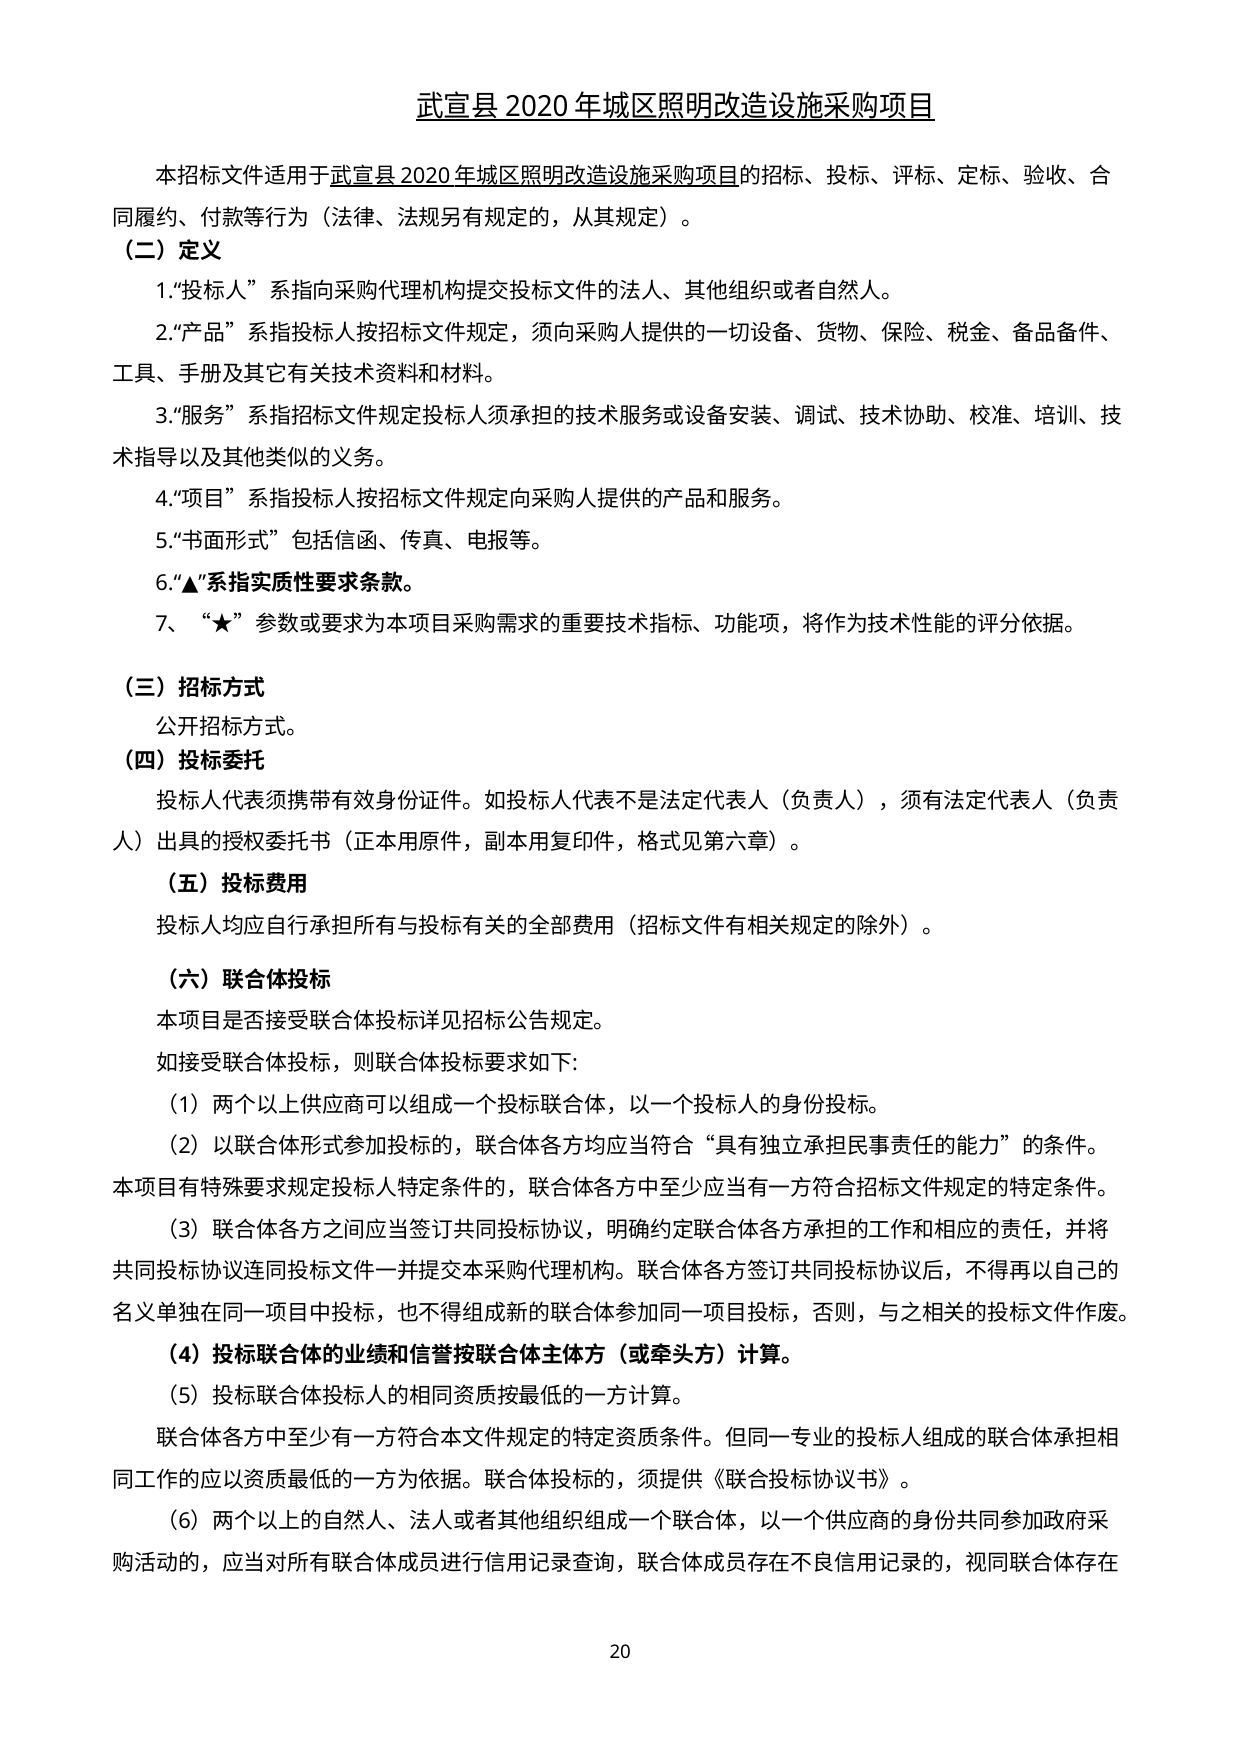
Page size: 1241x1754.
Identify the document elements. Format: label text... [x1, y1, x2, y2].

text 7、“★”参数或要求为本项目采购需求的重要技术指标、功能项，将作为技术性能的评分依据。 [112, 598, 1128, 640]
text （3）联合体各方之间应当签订共同投标协议，明确约定联合体各方承担的工作和相应的责任，并将共同投标协议连同投标文件一并提交本采购代理机构。联合体各方签订共同投标协议后，不得再以自己的名义单独在同一项目中投标，也不得组成新的联合体参加同一项目投标，否则，与之相关的投标文件作废。 [112, 1204, 1128, 1329]
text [112, 1496, 1128, 1579]
text 公开招标方式。 [112, 701, 1128, 743]
text （5）投标联合体投标人的相同资质按最低的一方计算。 [112, 1371, 1128, 1412]
text （1）两个以上供应商可以组成一个投标联合体，以一个投标人的身份投标。 [112, 1079, 1128, 1121]
text 3.“服务”系指招标文件规定投标人须承担的技术服务或设备安装、调试、技术协助、校准、培训、技术指导以及其他类似的义务。 [112, 390, 1128, 473]
text 本项目是否接受联合体投标详见招标公告规定。 [112, 996, 1128, 1037]
text （四）投标委托 [112, 743, 1128, 775]
text （4）投标联合体的业绩和信誉按联合体主体方（或牵头方）计算。 [112, 1329, 1128, 1371]
text 本招标文件适用于武宣县2020年城区照明改造设施采购项目的招标、投标、评标、定标、验收、合同履约、付款等行为（法律、法规另有规定的，从其规定）。 [112, 150, 1128, 233]
text 5.“书面形式”包括信函、传真、电报等。 [112, 515, 1128, 557]
text 联合体各方中至少有一方符合本文件规定的特定资质条件。但同一专业的投标人组成的联合体承担相同工作的应以资质最低的一方为依据。联合体投标的，须提供《联合投标协议书》。 [112, 1412, 1128, 1496]
text 如接受联合体投标，则联合体投标要求如下: [112, 1037, 1128, 1079]
text （二）定义 [112, 233, 1128, 265]
text 投标人均应自行承担所有与投标有关的全部费用（招标文件有相关规定的除外）。 [112, 900, 1128, 941]
text （五）投标费用 [112, 858, 1128, 900]
text （三）招标方式 [112, 670, 1128, 701]
text 6.“▲”系指实质性要求条款。 [112, 557, 1128, 598]
text 2.“产品”系指投标人按招标文件规定，须向采购人提供的一切设备、货物、保险、税金、备品备件、工具、手册及其它有关技术资料和材料。 [112, 307, 1128, 390]
text 1.“投标人”系指向采购代理机构提交投标文件的法人、其他组织或者自然人。 [112, 265, 1128, 307]
text （2）以联合体形式参加投标的，联合体各方均应当符合“具有独立承担民事责任的能力”的条件。本项目有特殊要求规定投标人特定条件的，联合体各方中至少应当有一方符合招标文件规定的特定条件。 [112, 1121, 1128, 1204]
text 4.“项目”系指投标人按招标文件规定向采购人提供的产品和服务。 [112, 473, 1128, 515]
text （六）联合体投标 [112, 954, 1128, 996]
text 投标人代表须携带有效身份证件。如投标人代表不是法定代表人（负责人），须有法定代表人（负责人）出具的授权委托书（正本用原件，副本用复印件，格式见第六章）。 [112, 775, 1128, 858]
